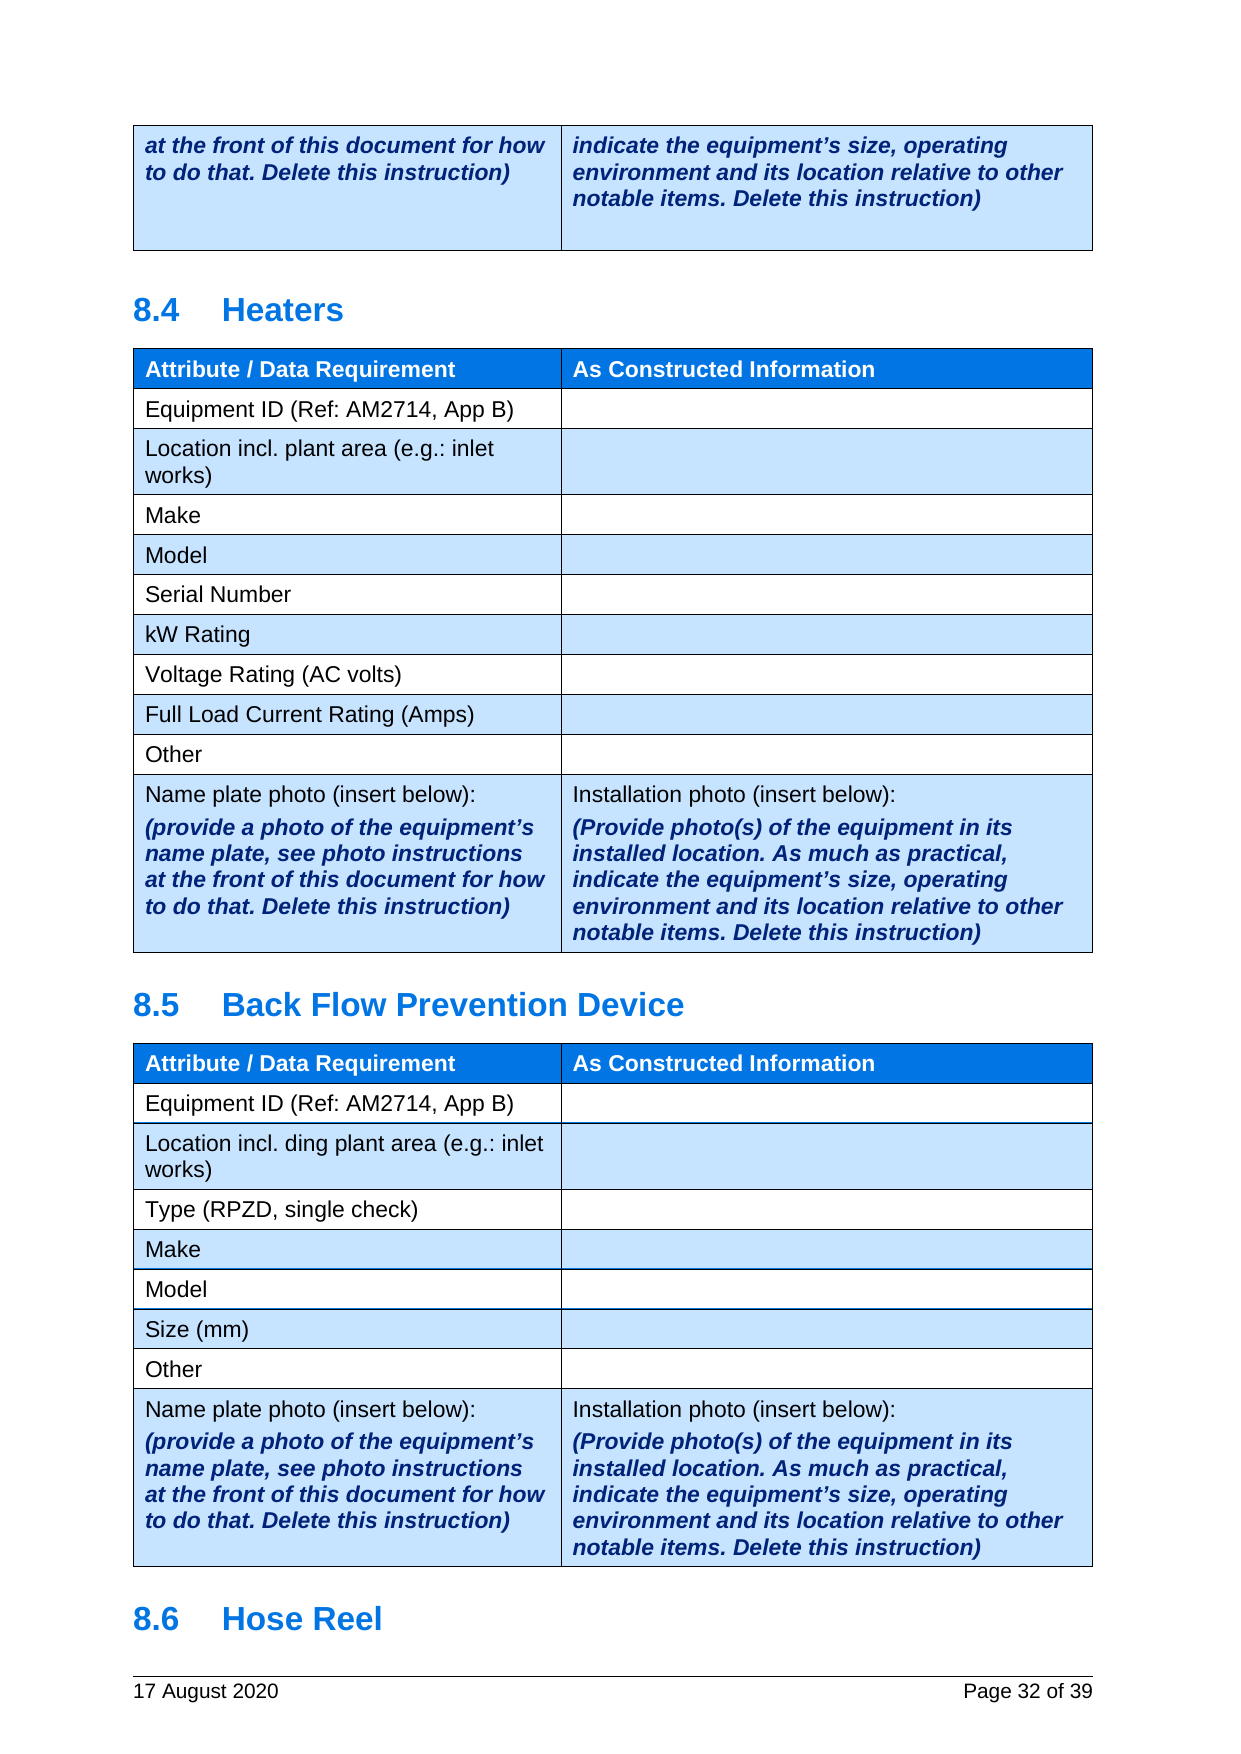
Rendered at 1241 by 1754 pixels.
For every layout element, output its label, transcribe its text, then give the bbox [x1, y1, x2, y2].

table_header As Constructed Information [562, 349, 1092, 388]
table_cell [562, 389, 1092, 428]
subtitle Hose Reel [133, 1599, 1093, 1638]
table_cell [562, 575, 1092, 614]
table_cell [562, 1084, 1092, 1122]
table_cell Size (mm) [134, 1310, 561, 1348]
table_header Attribute / Data Requirement [134, 349, 561, 388]
table_cell [562, 429, 1092, 494]
table_cell [562, 735, 1092, 774]
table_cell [562, 126, 1092, 250]
table_header Attribute / Data Requirement [134, 1044, 561, 1083]
table_cell [562, 535, 1092, 574]
table_cell [562, 1230, 1092, 1268]
table_cell Location incl. plant area (e.g.: inlet works) [134, 429, 561, 494]
subtitle Heaters [133, 290, 1093, 329]
table_cell Location incl. ding plant area (e.g.: inlet works) [134, 1124, 561, 1189]
table_cell [562, 1190, 1092, 1229]
table_header As Constructed Information [562, 1044, 1092, 1083]
table_cell Model [134, 535, 561, 574]
subtitle Back Flow Prevention Device [133, 985, 1093, 1023]
table_cell [562, 655, 1092, 694]
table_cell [134, 126, 561, 250]
table_cell Make [134, 1230, 561, 1268]
table_cell [562, 1124, 1092, 1189]
table_cell [562, 1349, 1092, 1388]
table_cell Other [134, 735, 561, 774]
table_cell [562, 495, 1092, 534]
table_cell kW Rating [134, 615, 561, 654]
table_cell Other [134, 1349, 561, 1388]
table_cell Serial Number [134, 575, 561, 614]
table_cell [562, 695, 1092, 734]
table_cell Voltage Rating (AC volts) [134, 655, 561, 694]
table_cell [562, 615, 1092, 654]
table_cell Type (RPZD, single check) [134, 1190, 561, 1229]
table_cell Model [134, 1270, 561, 1308]
table_cell Equipment ID (Ref: AM2714, App B) [134, 1084, 561, 1122]
table_cell Equipment ID (Ref: AM2714, App B) [134, 389, 561, 428]
table_cell Full Load Current Rating (Amps) [134, 695, 561, 734]
table_cell [562, 1270, 1092, 1308]
table_cell Make [134, 495, 561, 534]
table_cell [562, 1310, 1092, 1348]
